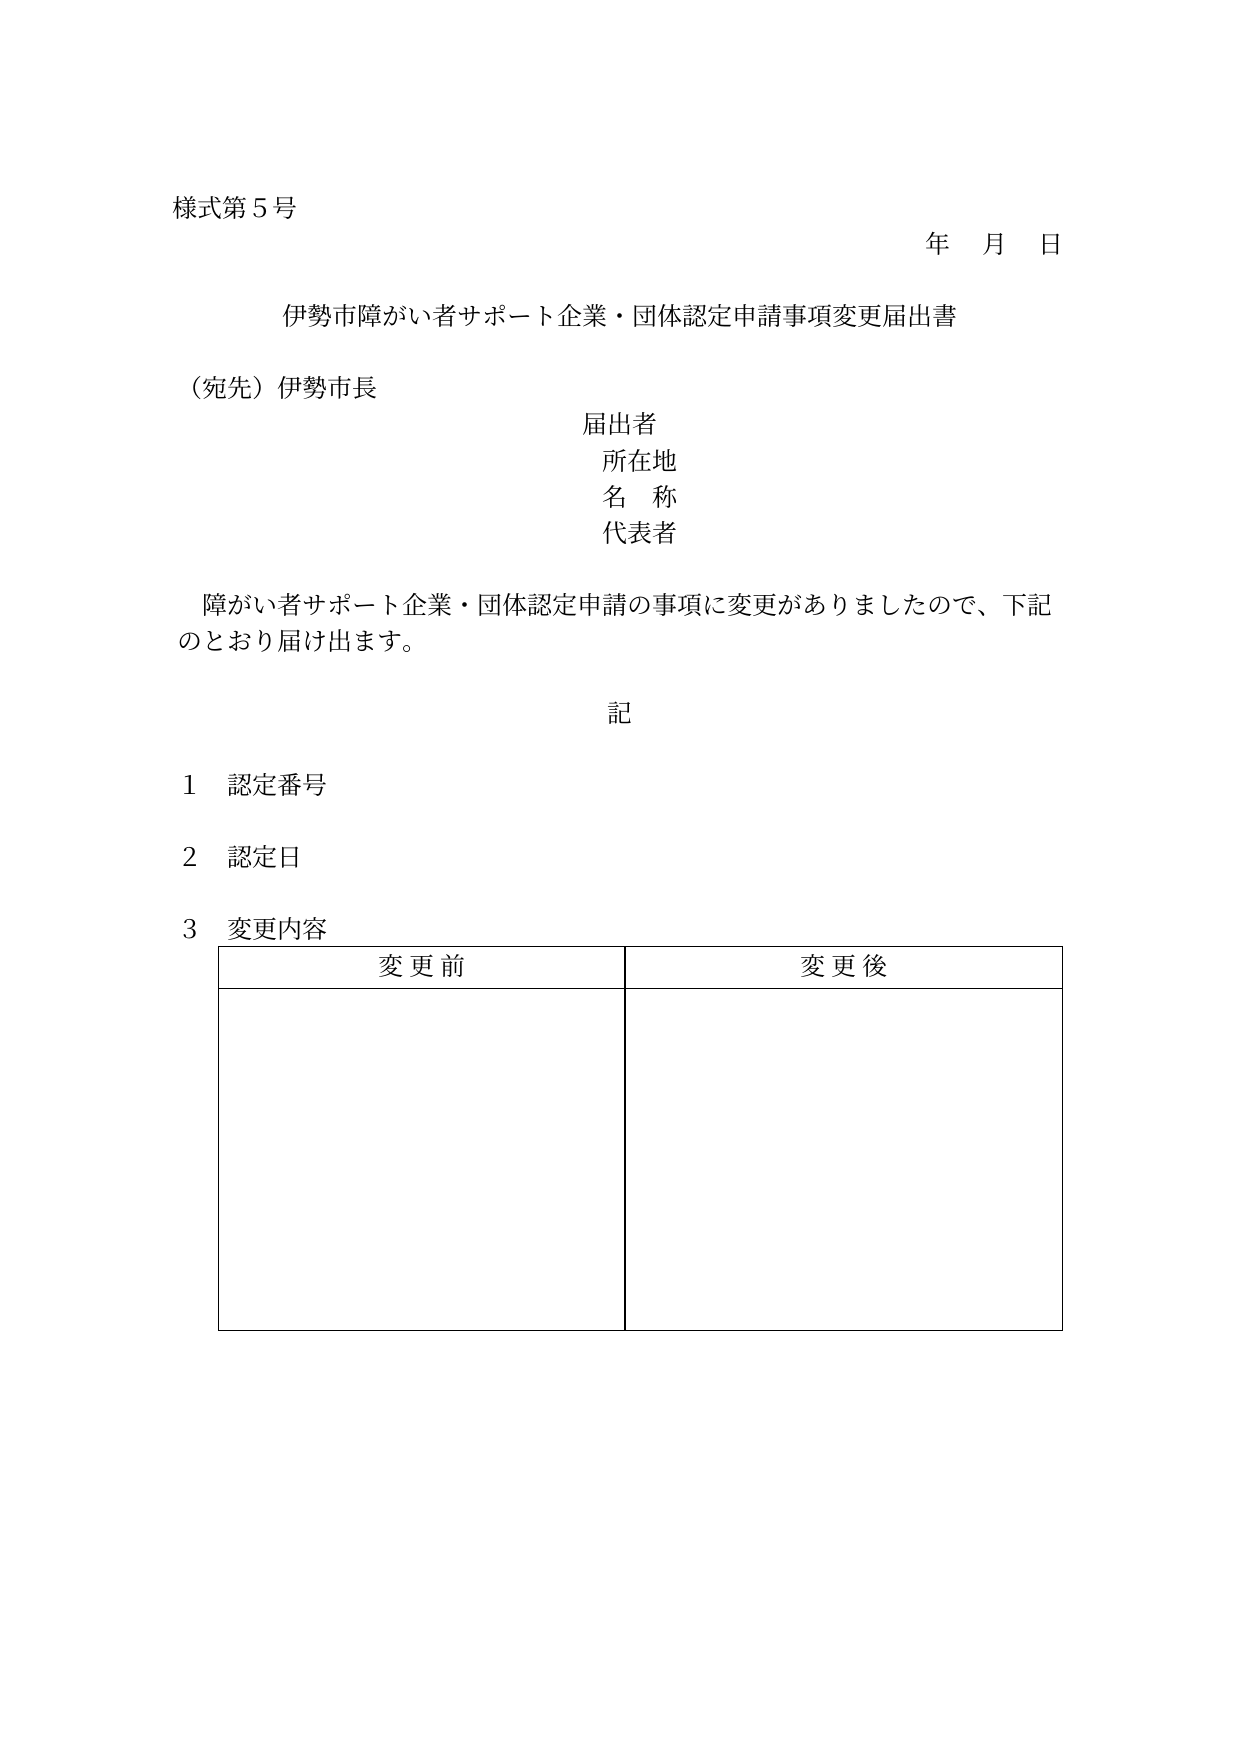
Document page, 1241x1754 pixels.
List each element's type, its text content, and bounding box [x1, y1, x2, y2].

text 年 月 日 [177, 225, 1063, 261]
text １ 認定番号 [177, 766, 1063, 802]
table_cell [219, 989, 624, 1330]
text 伊勢市障がい者サポート企業・団体認定申請事項変更届出書 [177, 297, 1063, 333]
text 記 [177, 693, 1063, 729]
table_cell [626, 989, 1062, 1330]
text 代表者 [177, 513, 943, 549]
text 様式第５号 [173, 189, 1063, 225]
text 所在地 [177, 441, 1063, 477]
text 名 称 [177, 477, 1063, 513]
text ３ 変更内容 [177, 910, 1063, 946]
table_header 変 更 後 [626, 947, 1062, 988]
text ２ 認定日 [177, 838, 1063, 874]
text （宛先）伊勢市長 [177, 369, 1063, 405]
table_header 変 更 前 [219, 947, 624, 988]
text 障がい者サポート企業・団体認定申請の事項に変更がありましたので、下記のとおり届け出ます。 [177, 585, 1063, 657]
text 届出者 [177, 405, 1063, 441]
